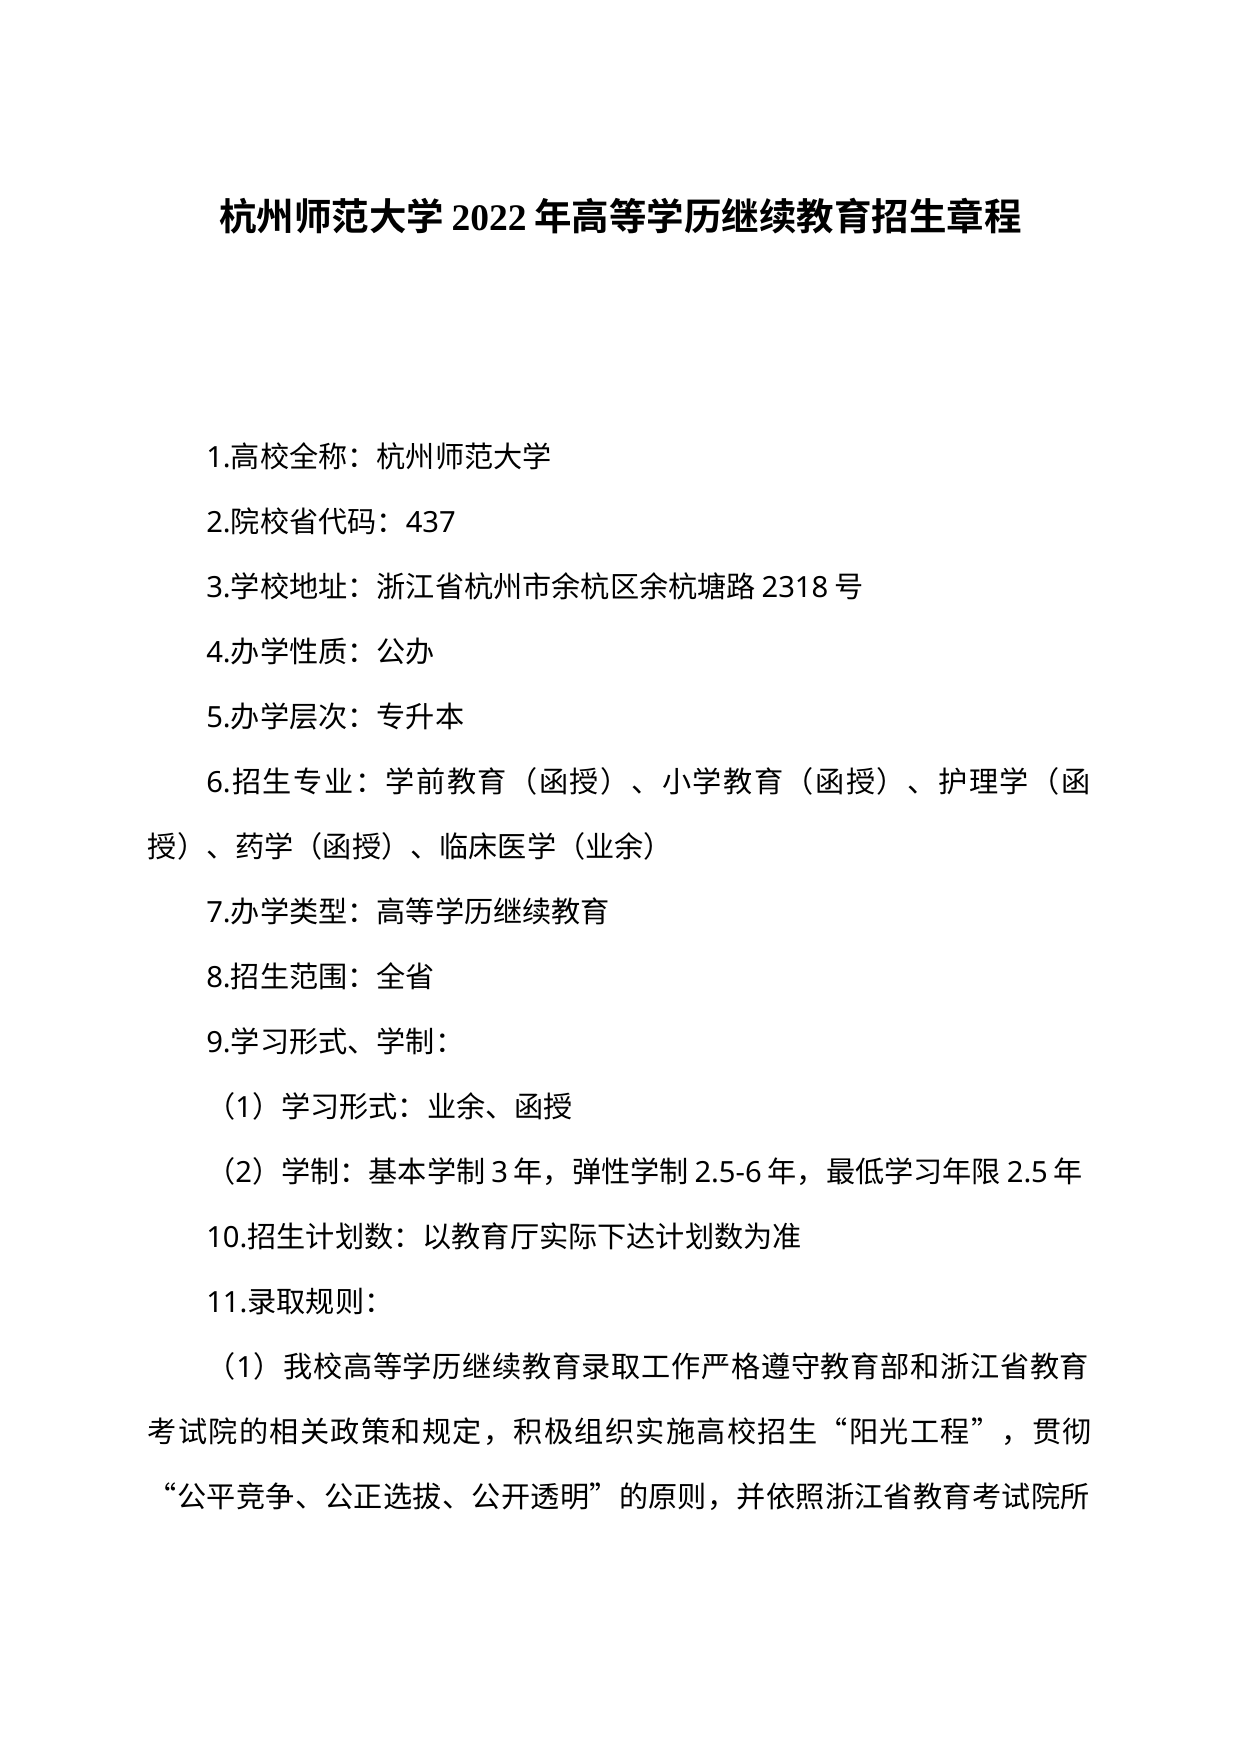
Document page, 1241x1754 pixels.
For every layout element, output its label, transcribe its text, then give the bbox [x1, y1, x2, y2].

text 9.学习形式、学制： [148, 1007, 1092, 1072]
text 3.学校地址：浙江省杭州市余杭区余杭塘路2318号 [148, 552, 1092, 617]
text 10.招生计划数：以教育厅实际下达计划数为准 [148, 1202, 1092, 1267]
text 1.高校全称：杭州师范大学 [148, 422, 1092, 487]
text （1）学习形式：业余、函授 [148, 1072, 1092, 1137]
text 2.院校省代码：437 [148, 487, 1092, 552]
text 7.办学类型：高等学历继续教育 [148, 877, 1092, 942]
text 5.办学层次：专升本 [148, 682, 1092, 747]
text 8.招生范围：全省 [148, 942, 1092, 1007]
text 11.录取规则： [148, 1267, 1092, 1332]
text 6.招生专业：学前教育（函授）、小学教育（函授）、护理学（函授）、药学（函授）、临床医学（业余） [148, 747, 1092, 877]
text 4.办学性质：公办 [148, 617, 1092, 682]
text （2）学制：基本学制3年，弹性学制2.5-6年，最低学习年限2.5年 [148, 1137, 1092, 1202]
subtitle 杭州师范大学2022年高等学历继续教育招生章程 [148, 181, 1092, 246]
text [148, 1332, 1092, 1527]
